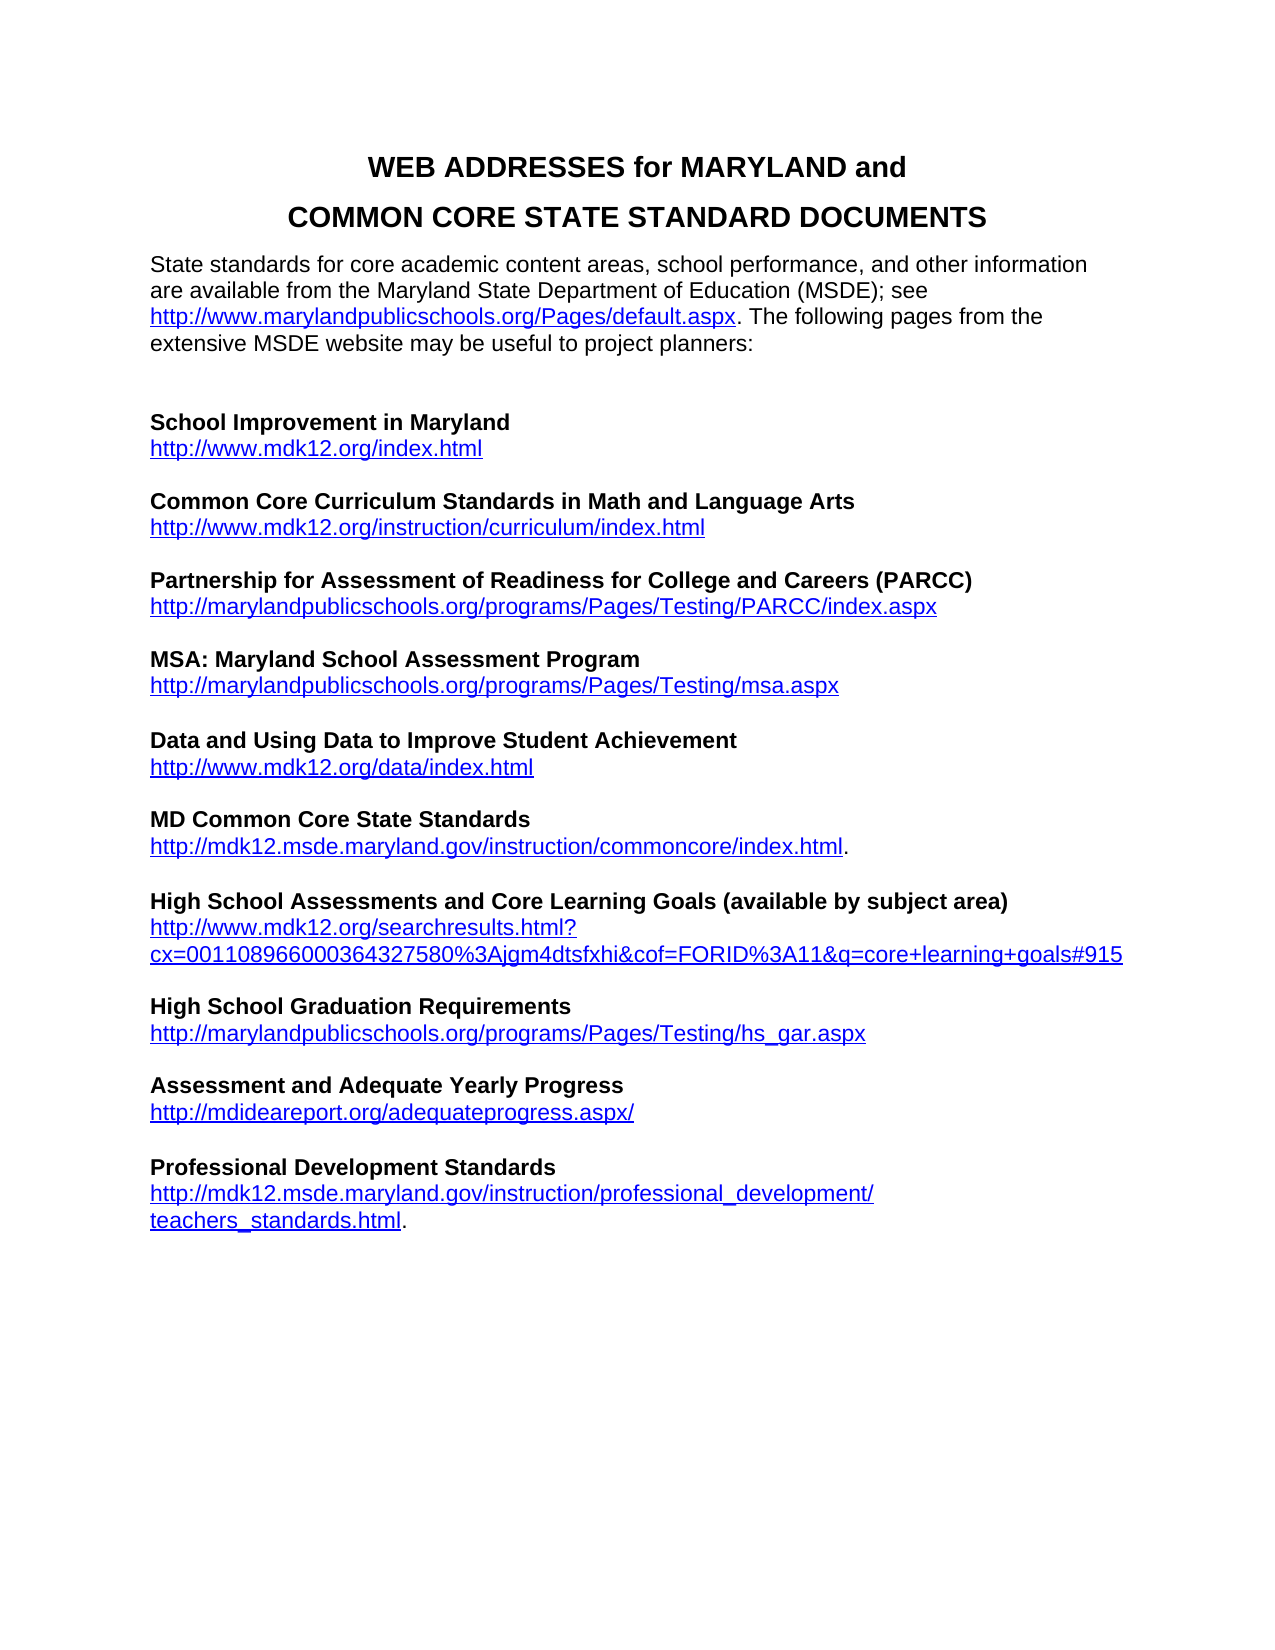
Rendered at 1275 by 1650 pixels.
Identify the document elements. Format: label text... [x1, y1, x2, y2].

text State standards for core academic content areas, school performance, and other information are available from the Maryland State Department of Education (MSDE); see http://www.marylandpublicschools.org/Pages/default.aspx. The following pages from the extensive MSDE website may be useful to project planners: [150, 251, 1125, 356]
text http://marylandpublicschools.org/programs/Pages/Testing/PARCC/index.aspx [150, 593, 1125, 619]
text http://www.mdk12.org/searchresults.html?cx=001108966000364327580%3Ajgm4dtsfxhi&cof=FORID%3A11&q=core+learning+goals#915 [150, 914, 1125, 967]
text COMMON CORE STATE STANDARD DOCUMENTS [150, 200, 1125, 234]
text Common Core Curriculum Standards in Math and Language Arts [150, 488, 1125, 514]
text WEB ADDRESSES for MARYLAND and [150, 150, 1125, 183]
text http://marylandpublicschools.org/programs/Pages/Testing/msa.aspx [150, 672, 1125, 699]
text http://mdk12.msde.maryland.gov/instruction/commoncore/index.html. [150, 833, 1125, 859]
text School Improvement in Maryland [150, 409, 1125, 435]
text High School Graduation Requirements [150, 993, 1125, 1020]
text http://mdideareport.org/adequateprogress.aspx/ [150, 1099, 1125, 1125]
text Data and Using Data to Improve Student Achievement [150, 727, 1125, 754]
text MD Common Core State Standards [150, 806, 1125, 833]
text http://www.mdk12.org/data/index.html [150, 754, 1125, 780]
text MSA: Maryland School Assessment Program [150, 646, 1125, 672]
text http://www.mdk12.org/instruction/curriculum/index.html [150, 514, 1125, 541]
text Professional Development Standards [150, 1154, 1125, 1180]
text Partnership for Assessment of Readiness for College and Careers (PARCC) [150, 567, 1125, 593]
text http://www.mdk12.org/index.html [150, 435, 1125, 461]
text Assessment and Adequate Yearly Progress [150, 1072, 1125, 1099]
text http://marylandpublicschools.org/programs/Pages/Testing/hs_gar.aspx [150, 1020, 1125, 1046]
text High School Assessments and Core Learning Goals (available by subject area) [150, 888, 1125, 914]
text http://mdk12.msde.maryland.gov/instruction/professional_development/teachers_standards.html. [150, 1180, 1125, 1233]
